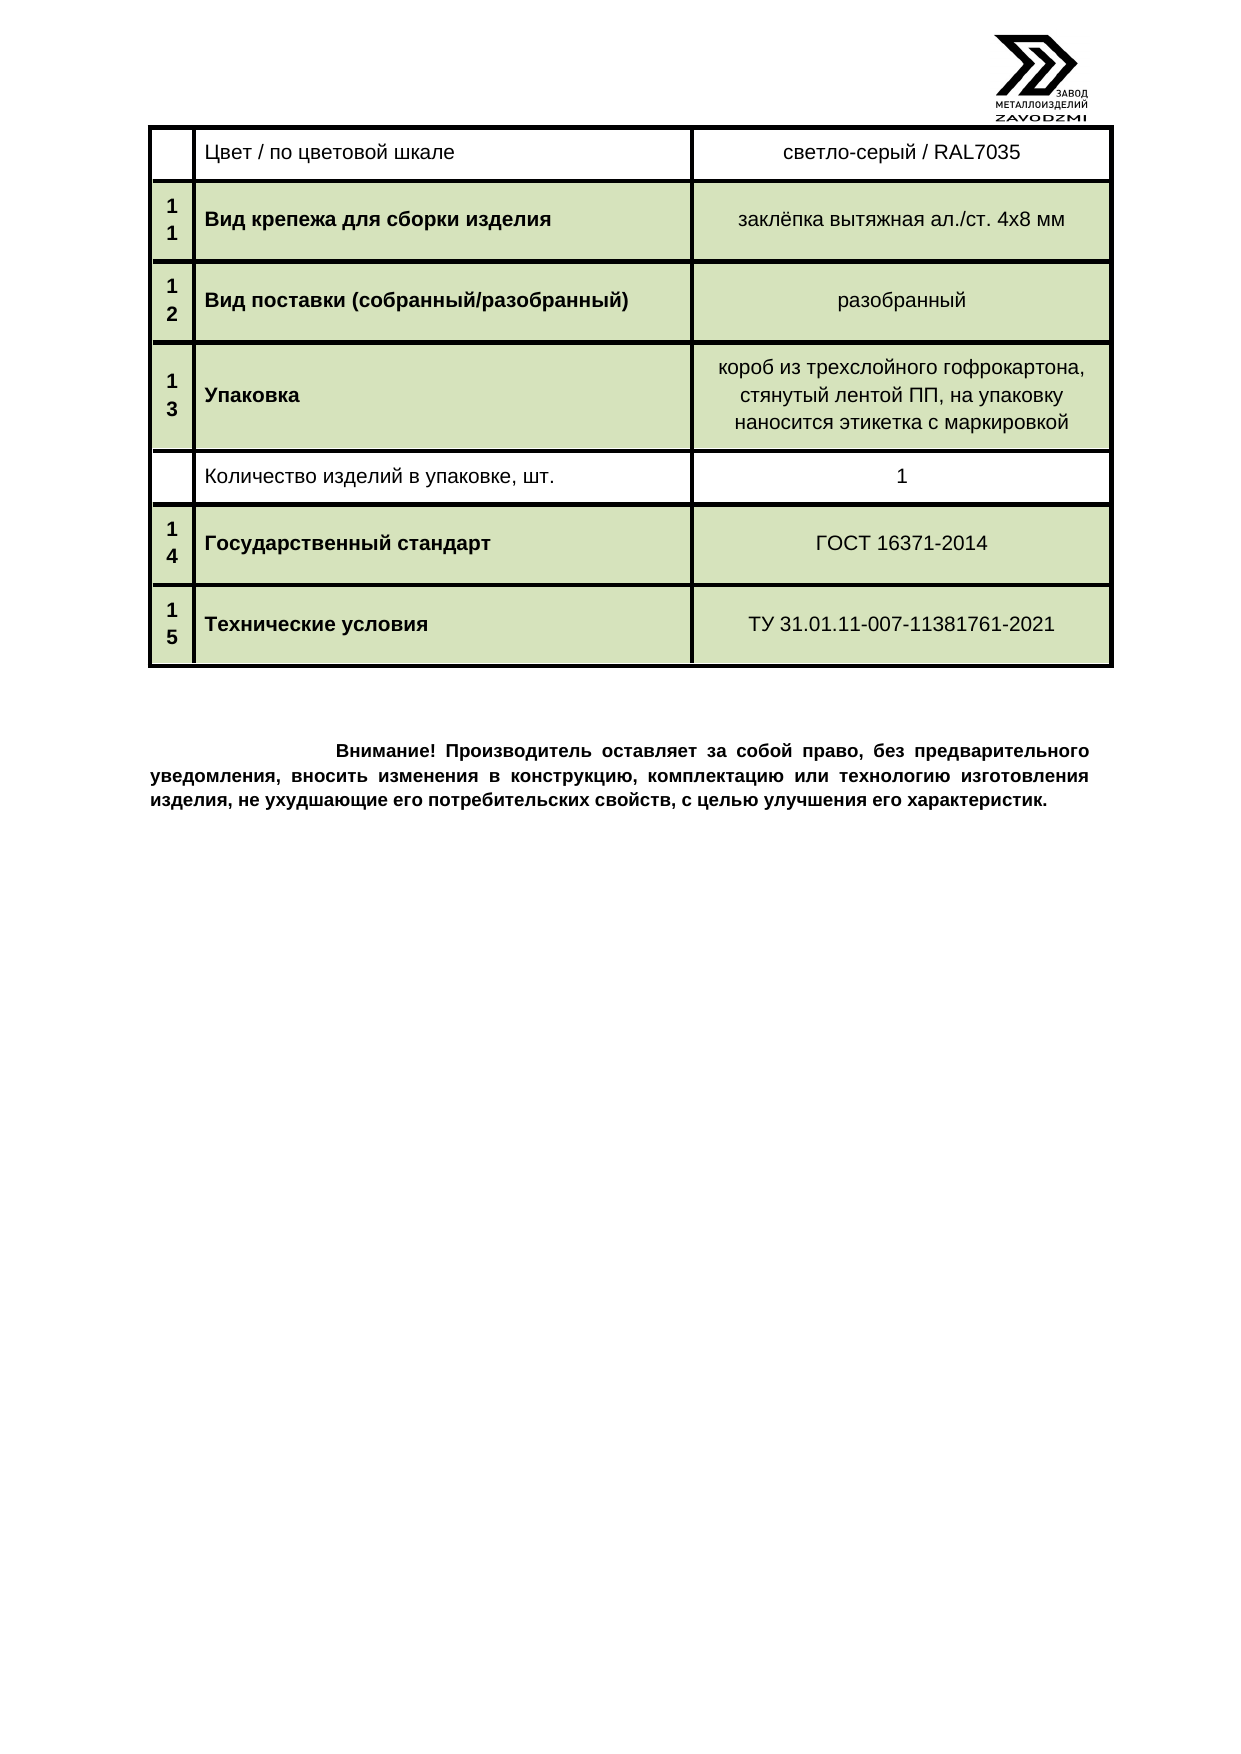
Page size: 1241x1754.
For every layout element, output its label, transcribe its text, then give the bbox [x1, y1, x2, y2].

table_cell Государственный стандарт [196, 507, 690, 583]
table_cell Вид поставки (собранный/разобранный) [196, 264, 690, 340]
table_cell 15 [152, 584, 192, 663]
table_cell разобранный [694, 264, 1109, 340]
table_cell ТУ 31.01.11-007-11381761-2021 [694, 587, 1109, 663]
table_cell короб из трехслойного гофрокартона, стянутый лентой ПП, на упаковку наносится этикетка с маркировкой [694, 345, 1109, 448]
table_cell Количество изделий в упаковке, шт. [196, 453, 690, 502]
table_cell 13 [152, 341, 192, 448]
table_cell Вид крепежа для сборки изделия [196, 183, 690, 259]
table_cell Технические условия [196, 587, 690, 663]
table_cell [152, 130, 192, 178]
table_cell cветло-серый / RAL7035 [694, 130, 1109, 178]
table_cell заклёпка вытяжная ал./ст. 4х8 мм [694, 183, 1109, 259]
picture [989, 29, 1091, 125]
table_cell ГОСТ 16371-2014 [694, 507, 1109, 583]
table_cell [152, 450, 192, 502]
table_cell Упаковка [196, 345, 690, 448]
table_cell Цвет / по цветовой шкале [196, 130, 690, 178]
table_cell 1 [694, 453, 1109, 502]
table_cell 11 [152, 180, 192, 259]
table_cell 12 [152, 260, 192, 340]
table_cell 14 [152, 503, 192, 583]
text Внимание! Производитель оставляет за собой право, без предварительного уведомления, вносить изменения в конструкцию, комплектацию или технологию изготовления изделия, не ухудшающие его потребительских свойств, с целью улучшения его характеристик. [150, 739, 1090, 811]
